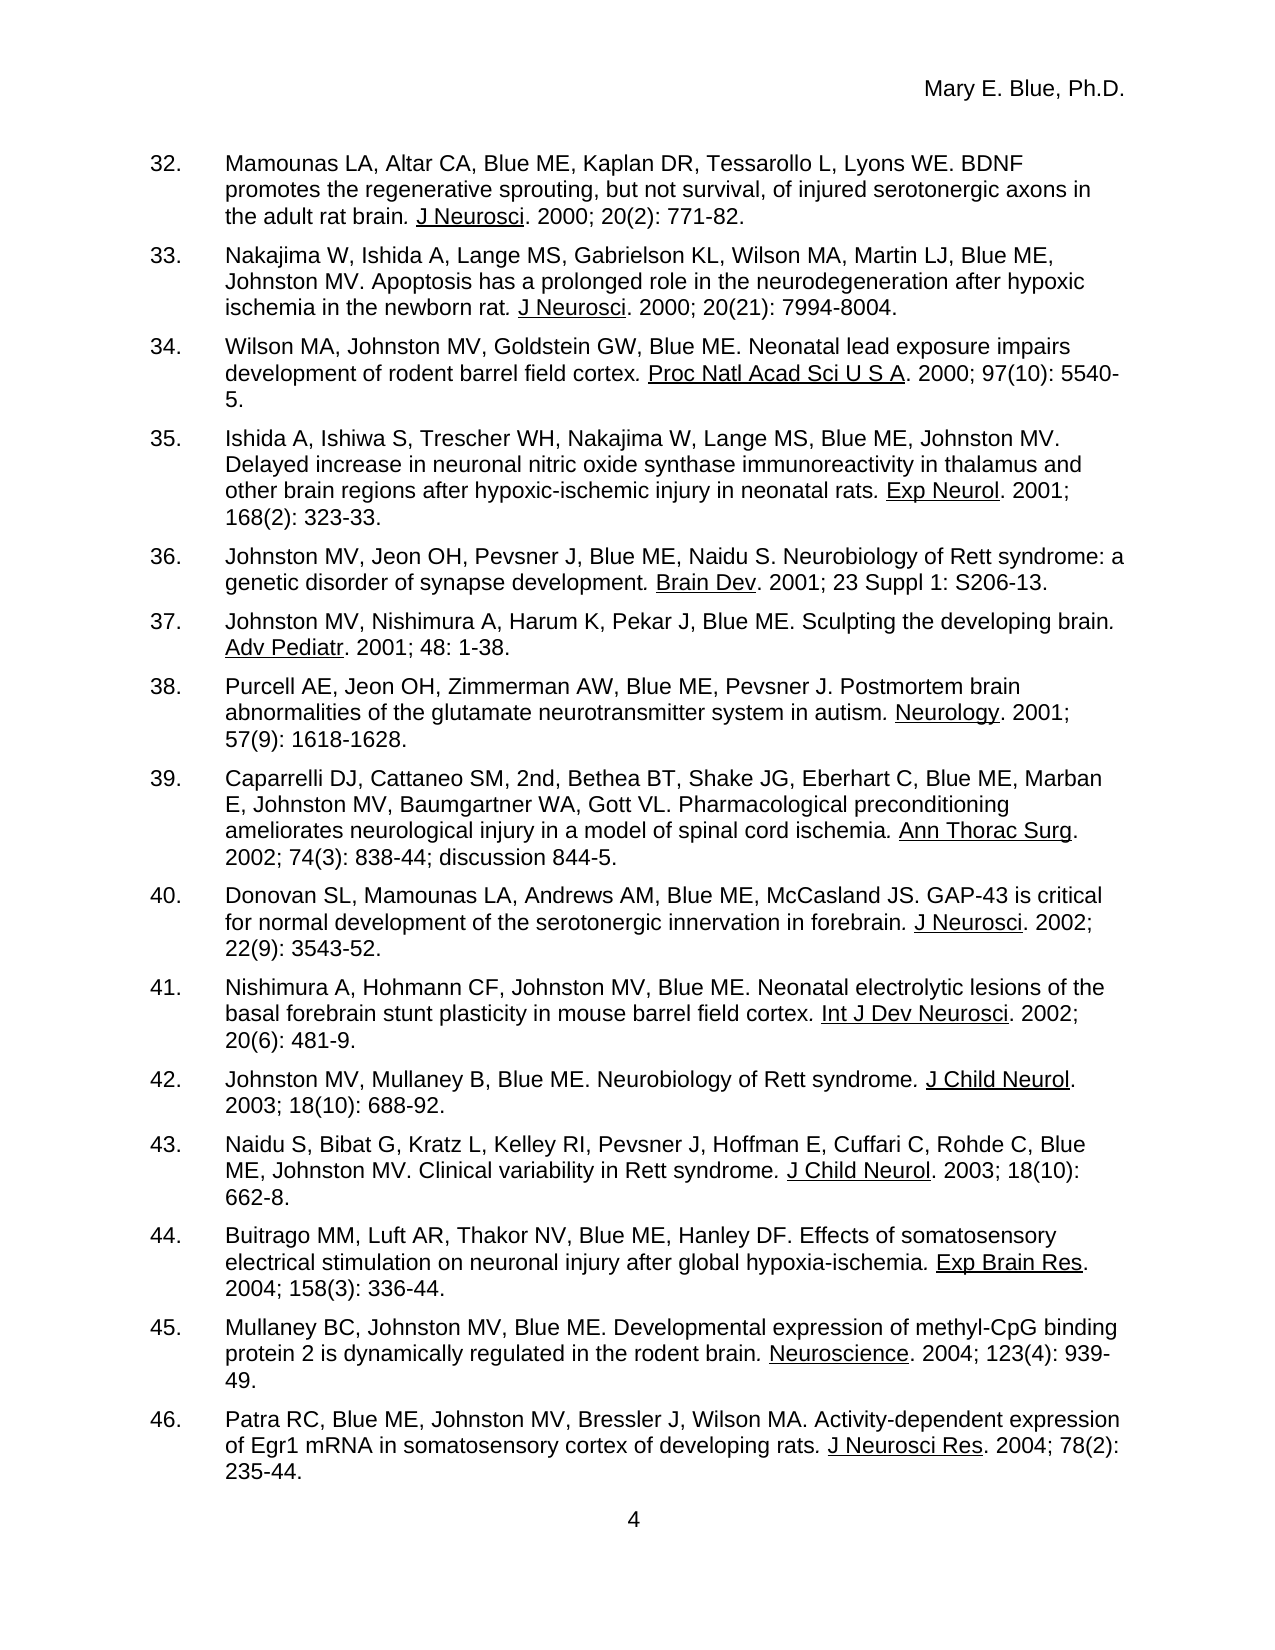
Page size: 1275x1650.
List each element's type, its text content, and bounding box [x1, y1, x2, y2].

text 41. Nishimura A, Hohmann CF, Johnston MV, Blue ME. Neonatal electrolytic lesions of the basal forebrain stunt plasticity in mouse barrel field cortex. Int J Dev Neurosci. 2002; 20(6): 481-9. [150, 974, 1125, 1053]
text 44. Buitrago MM, Luft AR, Thakor NV, Blue ME, Hanley DF. Effects of somatosensory electrical stimulation on neuronal injury after global hypoxia-ischemia. Exp Brain Res. 2004; 158(3): 336-44. [150, 1222, 1125, 1301]
text 39. Caparrelli DJ, Cattaneo SM, 2nd, Bethea BT, Shake JG, Eberhart C, Blue ME, Marban E, Johnston MV, Baumgartner WA, Gott VL. Pharmacological preconditioning ameliorates neurological injury in a model of spinal cord ischemia. Ann Thorac Surg. 2002; 74(3): 838-44; discussion 844-5. [150, 764, 1125, 870]
text 42. Johnston MV, Mullaney B, Blue ME. Neurobiology of Rett syndrome. J Child Neurol. 2003; 18(10): 688-92. [150, 1066, 1125, 1118]
text 40. Donovan SL, Mamounas LA, Andrews AM, Blue ME, McCasland JS. GAP-43 is critical for normal development of the serotonergic innervation in forebrain. J Neurosci. 2002; 22(9): 3543-52. [150, 882, 1125, 962]
text 36. Johnston MV, Jeon OH, Pevsner J, Blue ME, Naidu S. Neurobiology of Rett syndrome: a genetic disorder of synapse development. Brain Dev. 2001; 23 Suppl 1: S206-13. [150, 543, 1125, 595]
text 45. Mullaney BC, Johnston MV, Blue ME. Developmental expression of methyl-CpG binding protein 2 is dynamically regulated in the rodent brain. Neuroscience. 2004; 123(4): 939-49. [150, 1314, 1125, 1393]
text 37. Johnston MV, Nishimura A, Harum K, Pekar J, Blue ME. Sculpting the developing brain. Adv Pediatr. 2001; 48: 1-38. [150, 608, 1125, 661]
text 43. Naidu S, Bibat G, Kratz L, Kelley RI, Pevsner J, Hoffman E, Cuffari C, Rohde C, Blue ME, Johnston MV. Clinical variability in Rett syndrome. J Child Neurol. 2003; 18(10): 662-8. [150, 1131, 1125, 1210]
text 32. Mamounas LA, Altar CA, Blue ME, Kaplan DR, Tessarollo L, Lyons WE. BDNF promotes the regenerative sprouting, but not survival, of injured serotonergic axons in the adult rat brain. J Neurosci. 2000; 20(2): 771-82. [150, 150, 1125, 229]
text 33. Nakajima W, Ishida A, Lange MS, Gabrielson KL, Wilson MA, Martin LJ, Blue ME, Johnston MV. Apoptosis has a prolonged role in the neurodegeneration after hypoxic ischemia in the newborn rat. J Neurosci. 2000; 20(21): 7994-8004. [150, 242, 1125, 321]
text 34. Wilson MA, Johnston MV, Goldstein GW, Blue ME. Neonatal lead exposure impairs development of rodent barrel field cortex. Proc Natl Acad Sci U S A. 2000; 97(10): 5540-5. [150, 333, 1125, 412]
text 35. Ishida A, Ishiwa S, Trescher WH, Nakajima W, Lange MS, Blue ME, Johnston MV. Delayed increase in neuronal nitric oxide synthase immunoreactivity in thalamus and other brain regions after hypoxic-ischemic injury in neonatal rats. Exp Neurol. 2001; 168(2): 323-33. [150, 425, 1125, 530]
text 46. Patra RC, Blue ME, Johnston MV, Bressler J, Wilson MA. Activity-dependent expression of Egr1 mRNA in somatosensory cortex of developing rats. J Neurosci Res. 2004; 78(2): 235-44. [150, 1406, 1125, 1484]
text 38. Purcell AE, Jeon OH, Zimmerman AW, Blue ME, Pevsner J. Postmortem brain abnormalities of the glutamate neurotransmitter system in autism. Neurology. 2001; 57(9): 1618-1628. [150, 673, 1125, 752]
